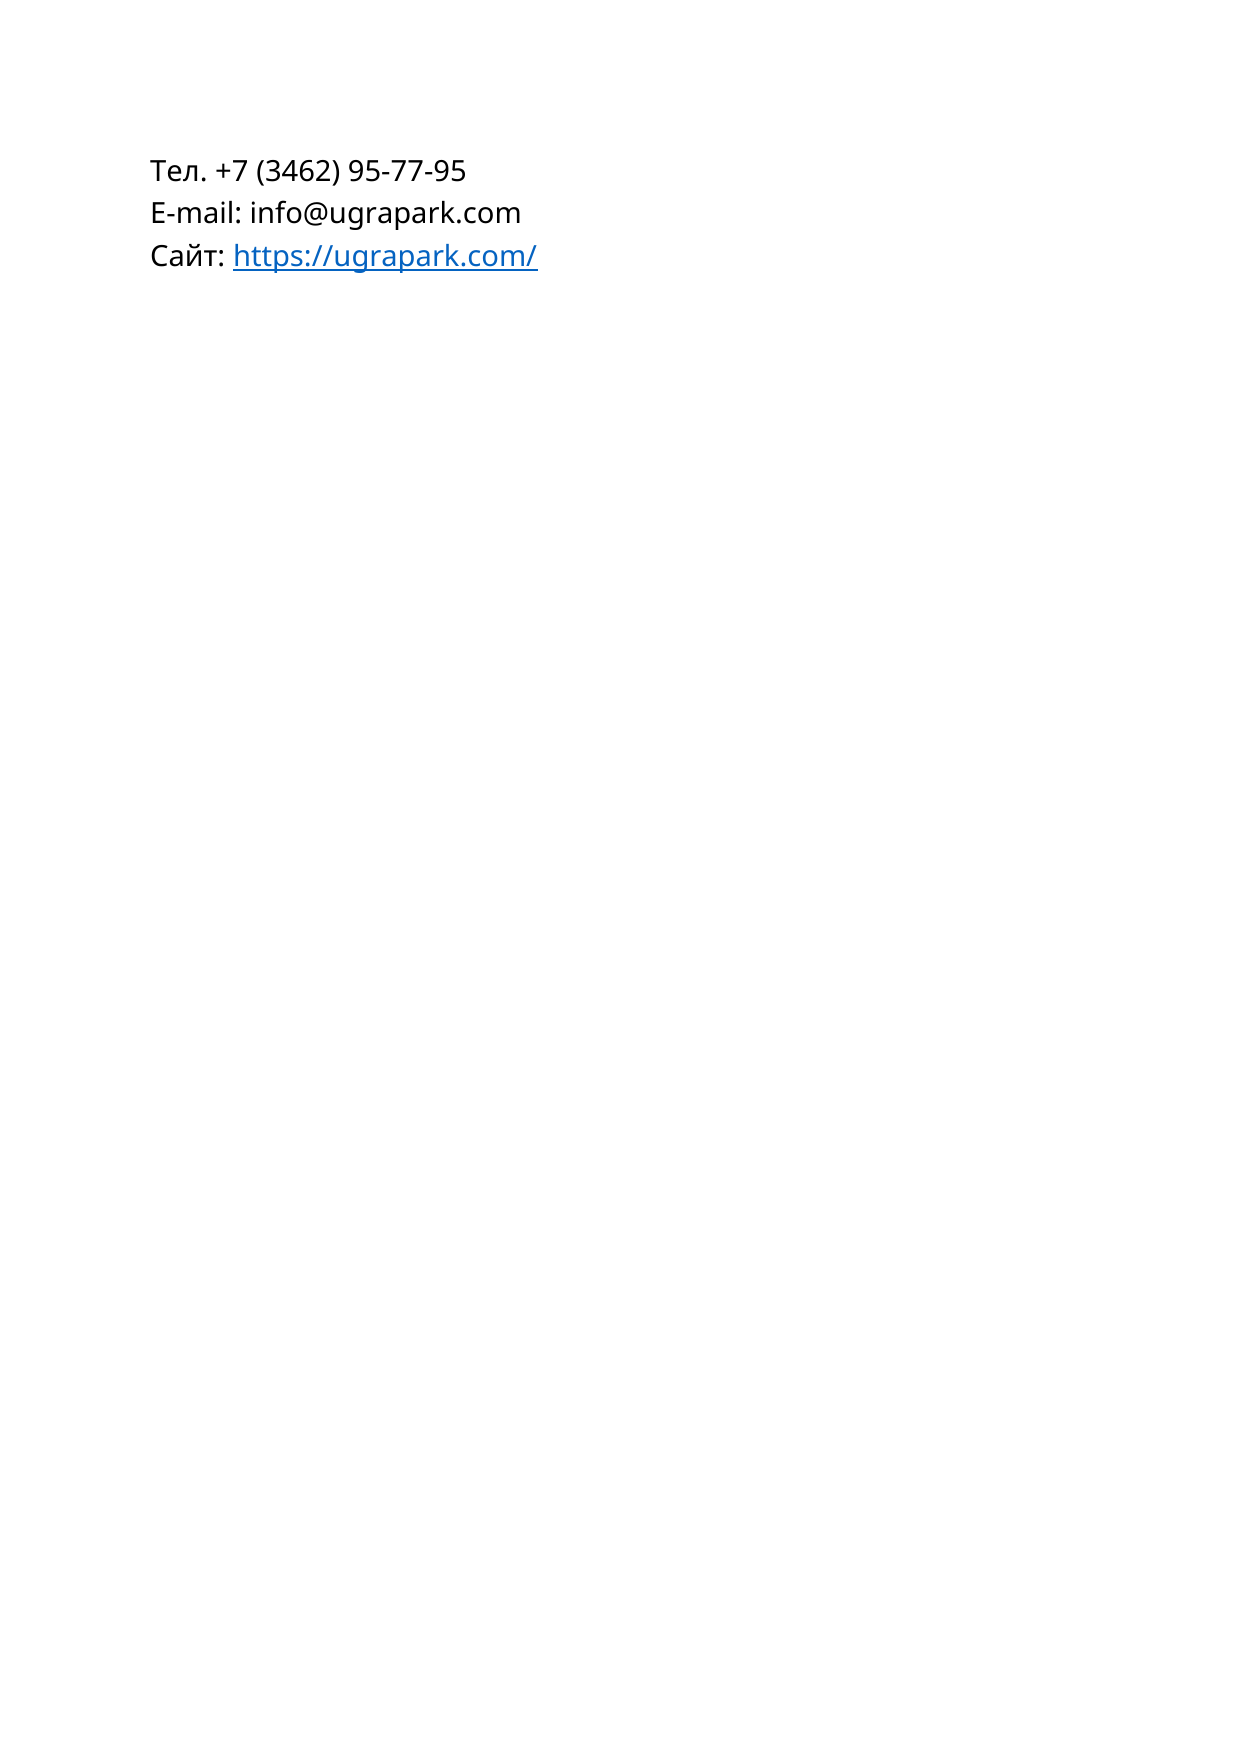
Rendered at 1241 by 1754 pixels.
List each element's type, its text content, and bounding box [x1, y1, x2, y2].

text Тел. +7 (3462) 95-77-95 [150, 150, 1090, 190]
text Сайт: https://ugrapark.com/ [150, 236, 1090, 275]
text E-mail: info@ugrapark.com [150, 193, 1090, 232]
